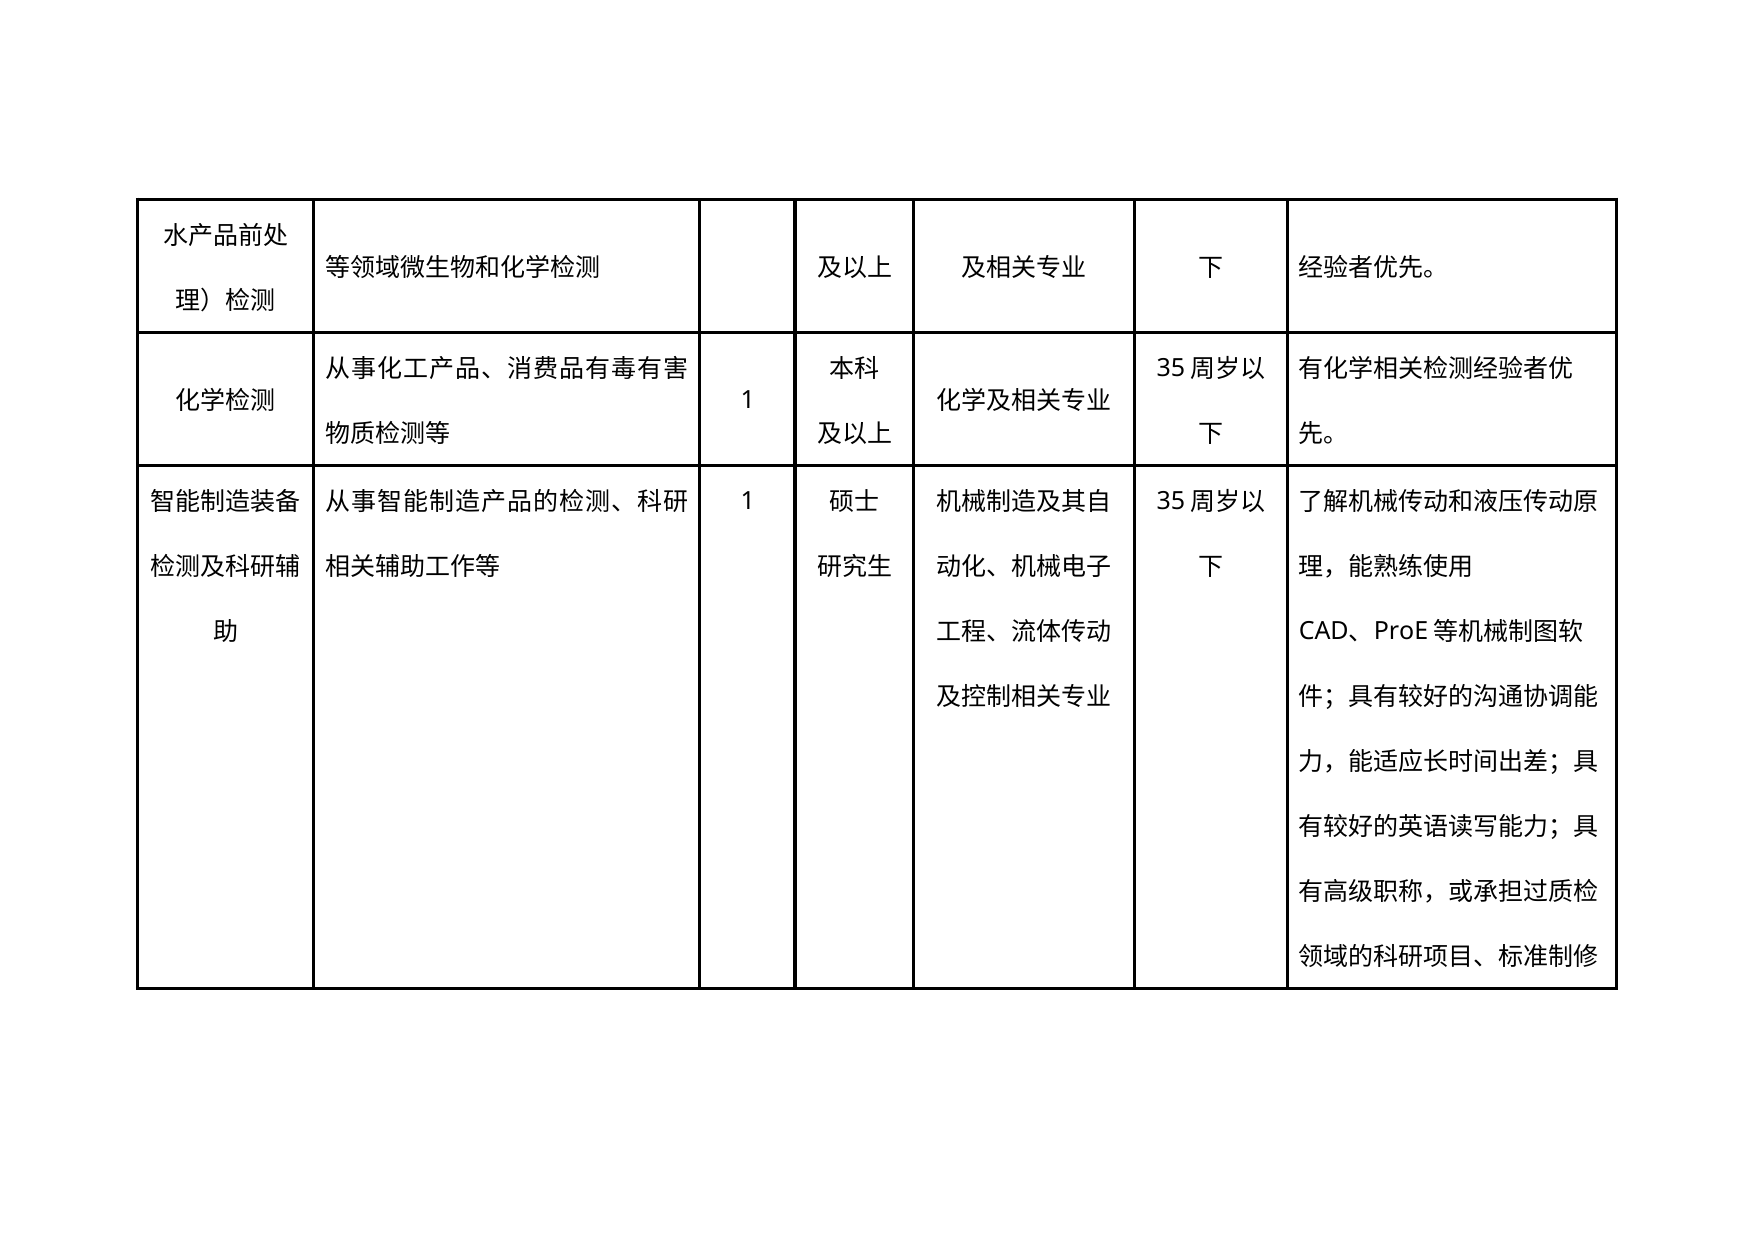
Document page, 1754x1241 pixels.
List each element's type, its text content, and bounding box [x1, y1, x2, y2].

table_cell 35周岁以下 [1136, 467, 1286, 987]
table_cell 有化学相关检测经验者优先。 [1289, 334, 1615, 464]
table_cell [1289, 467, 1615, 987]
table_cell 1 [701, 467, 793, 987]
table_cell 化学及相关专业 [915, 334, 1133, 464]
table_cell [315, 201, 698, 331]
table_cell 智能制造装备检测及科研辅助 [139, 467, 312, 987]
table_cell 动手能力较强。有相关检测经验者优先。 [1289, 201, 1615, 331]
table_cell 硕士 研究生 [797, 467, 912, 987]
table_cell 化学检测 [139, 334, 312, 464]
table_cell 本科 及以上 [797, 334, 912, 464]
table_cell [315, 467, 698, 987]
table_cell 1 [701, 201, 793, 331]
table_cell 1 [701, 334, 793, 464]
table_cell 从事化工产品、消费品有毒有害物质检测等 [315, 334, 698, 464]
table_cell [915, 467, 1133, 987]
table_cell 生物工程、化学及相关专业 [915, 201, 1133, 331]
table_cell 微生物（兼涉水产品前处理）检测 [139, 201, 312, 331]
table_cell 35周岁以下 [1136, 334, 1286, 464]
table_cell 35周岁以下 [1136, 201, 1286, 331]
table_cell 本科 及以上 [797, 201, 912, 331]
